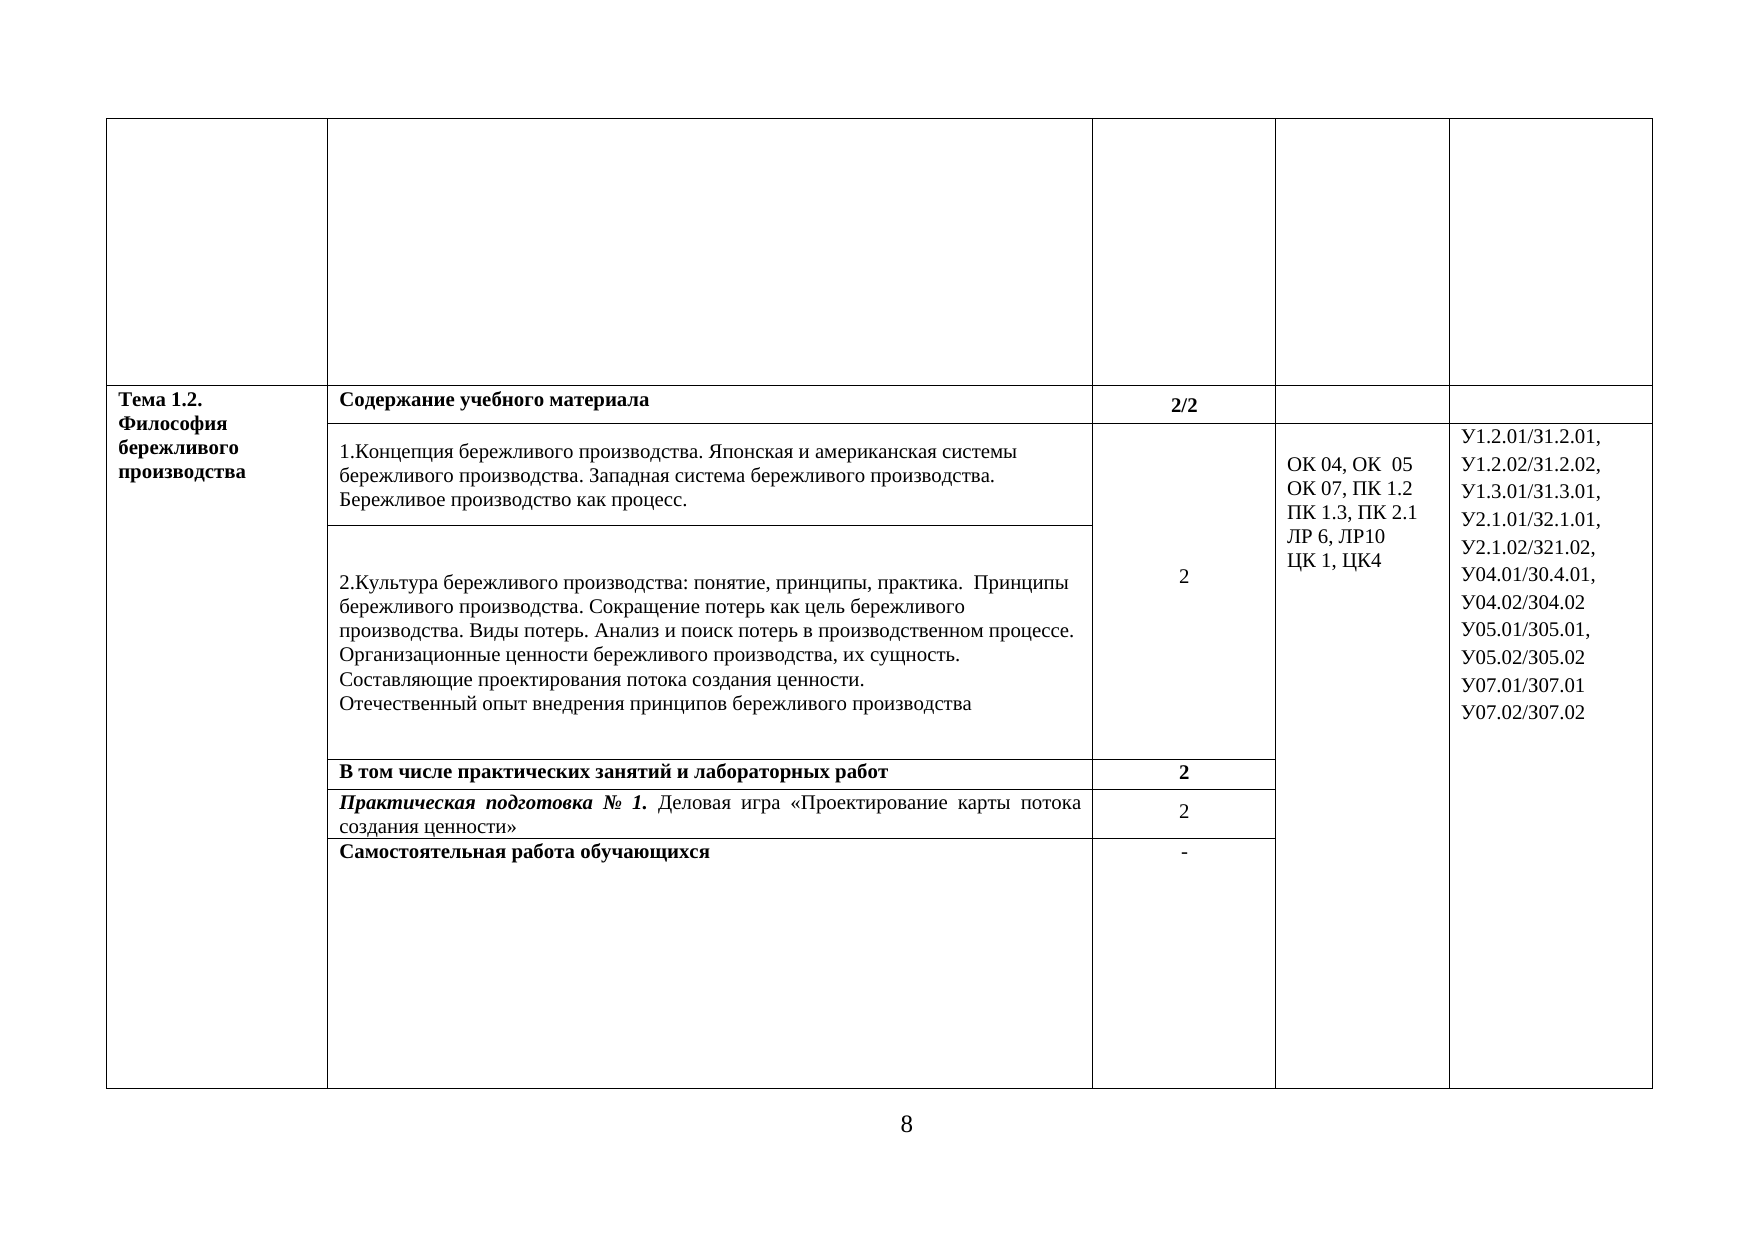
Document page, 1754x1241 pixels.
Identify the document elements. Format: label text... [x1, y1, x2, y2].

table_cell 2/2 [1093, 386, 1275, 423]
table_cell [1450, 424, 1652, 1088]
table_cell 2.Культура бережливого производства: понятие, принципы, практика. Принципы бережливого производства. Сокращение потерь как цель бережливого производства. Виды потерь. Анализ и поиск потерь в производственном процессе. Организационные ценности бережливого производства, их сущность. Составляющие проектирования потока создания ценности. Отечественный опыт внедрения принципов бережливого производства [328, 526, 1092, 758]
table_cell 2 [1093, 790, 1275, 838]
table_cell 2 [1093, 424, 1275, 758]
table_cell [328, 839, 1092, 1088]
table_cell [1276, 386, 1449, 423]
table_cell Тема 1.2. Философия бережливого производства [107, 386, 327, 1088]
table_cell [1450, 386, 1652, 423]
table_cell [1276, 424, 1449, 1088]
table_cell - [1093, 119, 1275, 385]
table_cell В том числе практических занятий и лабораторных работ [328, 760, 1092, 788]
table_cell 2 [1093, 760, 1275, 788]
table_cell Содержание учебного материала [328, 386, 1092, 423]
table_cell - [1093, 839, 1275, 1088]
table_cell 1.Концепция бережливого производства. Японская и американская системы бережливого производства. Западная система бережливого производства. Бережливое производство как процесс. [328, 424, 1092, 525]
table_cell Практическая подготовка № 1. Деловая игра «Проектирование карты потока создания ценности» [328, 790, 1092, 838]
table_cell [328, 119, 1092, 385]
